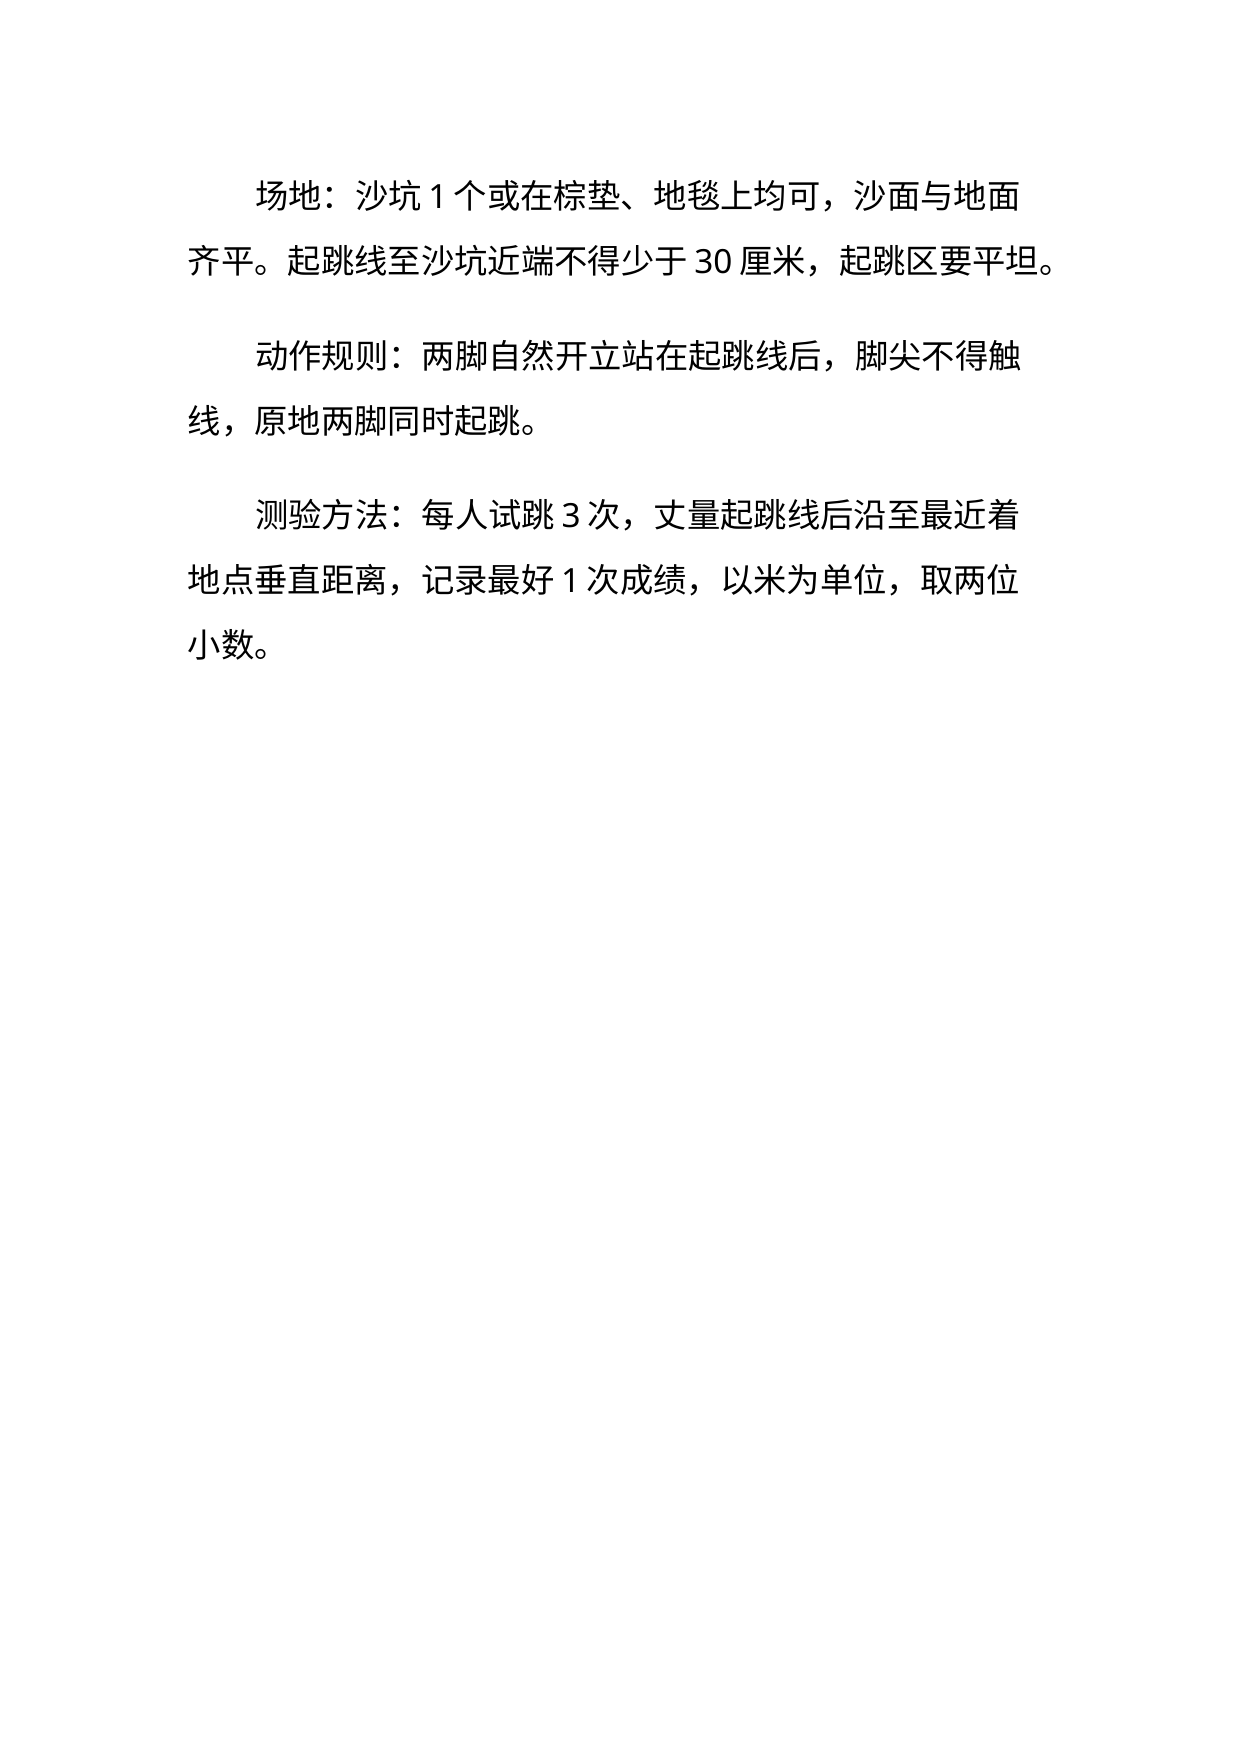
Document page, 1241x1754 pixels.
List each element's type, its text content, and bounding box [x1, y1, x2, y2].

text 场地：沙坑1个或在棕垫、地毯上均可，沙面与地面齐平。起跳线至沙坑近端不得少于30厘米，起跳区要平坦。 [187, 162, 1053, 292]
text 测验方法：每人试跳3次，丈量起跳线后沿至最近着地点垂直距离，记录最好1次成绩，以米为单位，取两位小数。 [187, 480, 1053, 675]
text 动作规则：两脚自然开立站在起跳线后，脚尖不得触线，原地两脚同时起跳。 [187, 321, 1053, 451]
